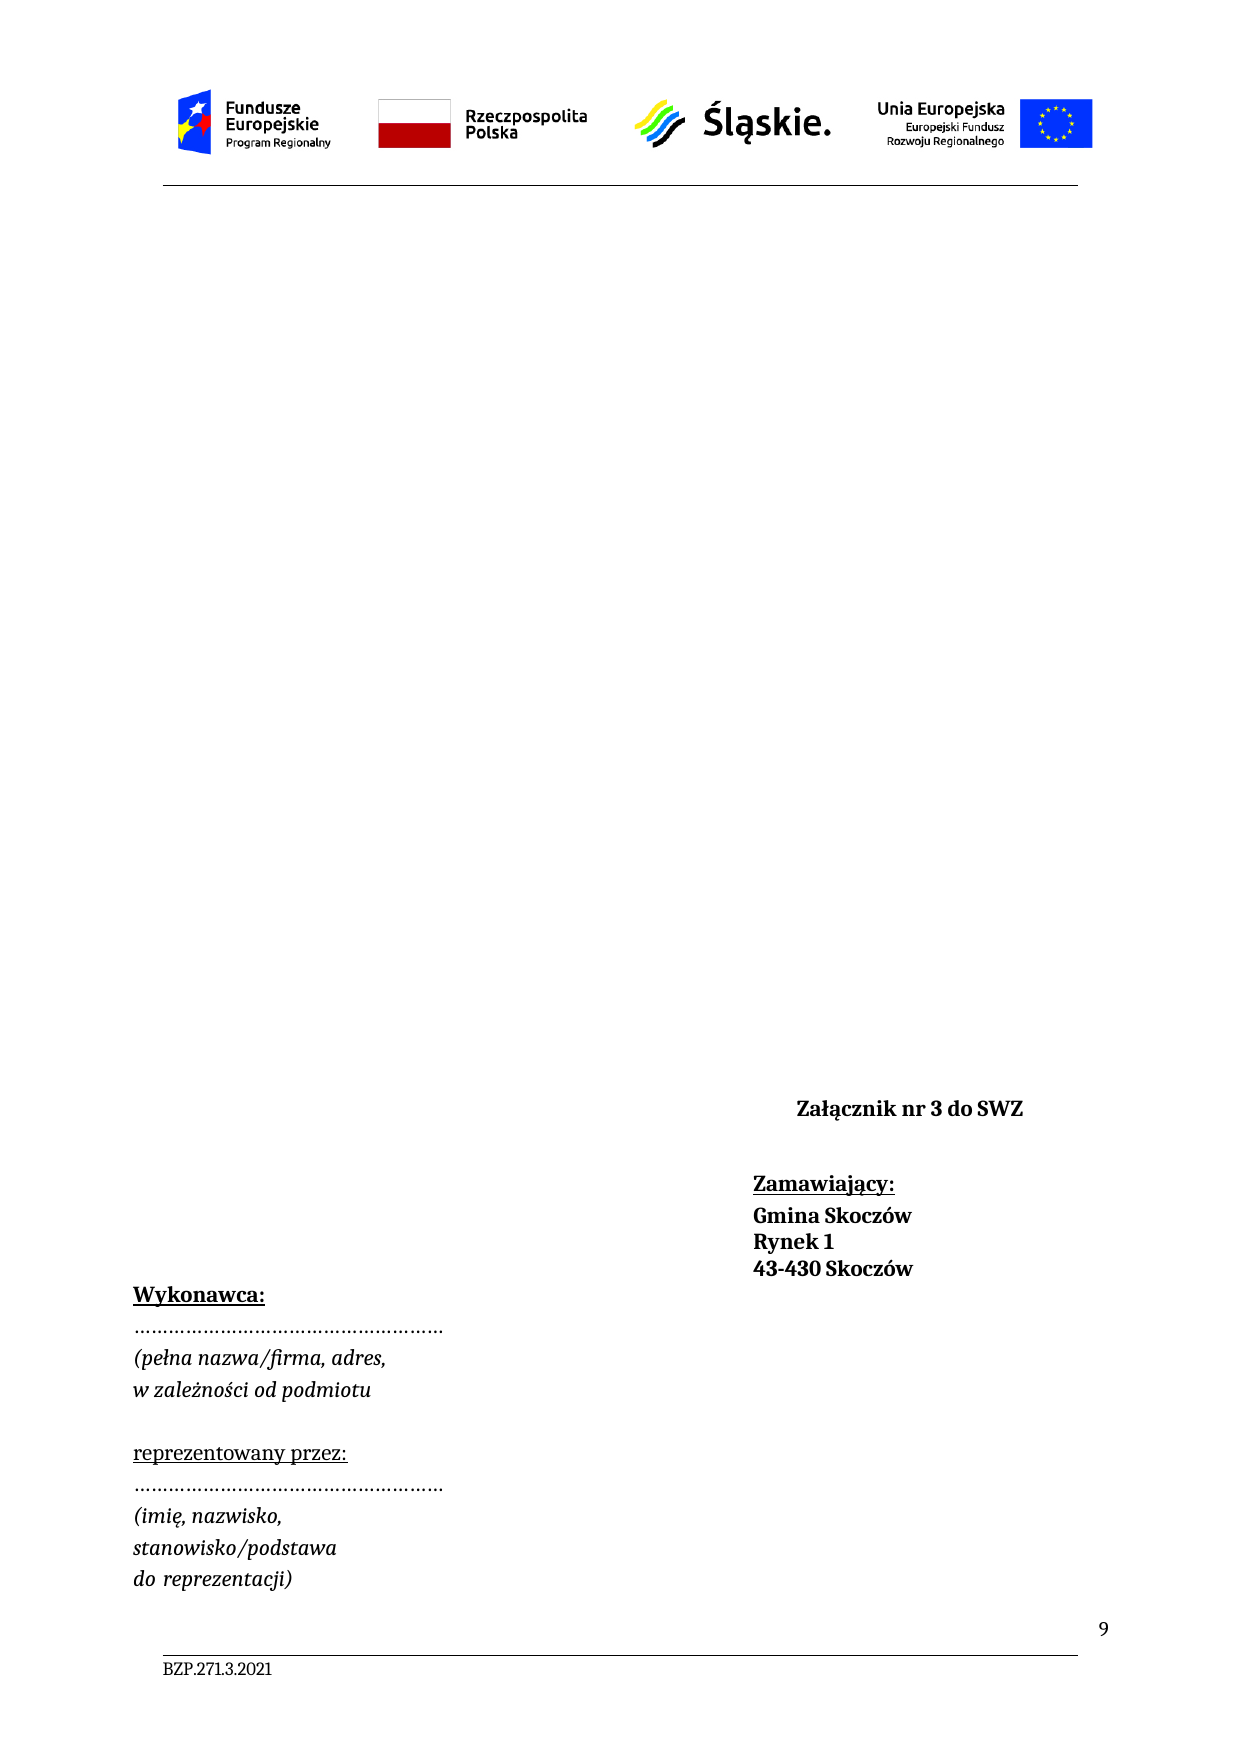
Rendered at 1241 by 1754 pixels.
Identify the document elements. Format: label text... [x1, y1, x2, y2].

text 43-430 Skoczów [738, 1255, 1110, 1282]
picture [162, 73, 1108, 169]
text (imię, nazwisko, stanowisko/podstawa do reprezentacji) [133, 1503, 490, 1592]
text Wykonawca: [133, 1282, 1110, 1308]
text Rynek 1 [738, 1229, 1110, 1255]
text Gmina Skoczów [738, 1203, 1110, 1229]
text ……………………………………………… [133, 1471, 490, 1497]
text Zamawiający: [679, 1171, 1110, 1197]
text w zależności od podmiotu [133, 1376, 490, 1403]
text ……………………………………………… (pełna nazwa/firma, adres, [133, 1313, 490, 1371]
text Załącznik nr 3 do SWZ [723, 1096, 1110, 1122]
text reprezentowany przez: [133, 1439, 1110, 1466]
